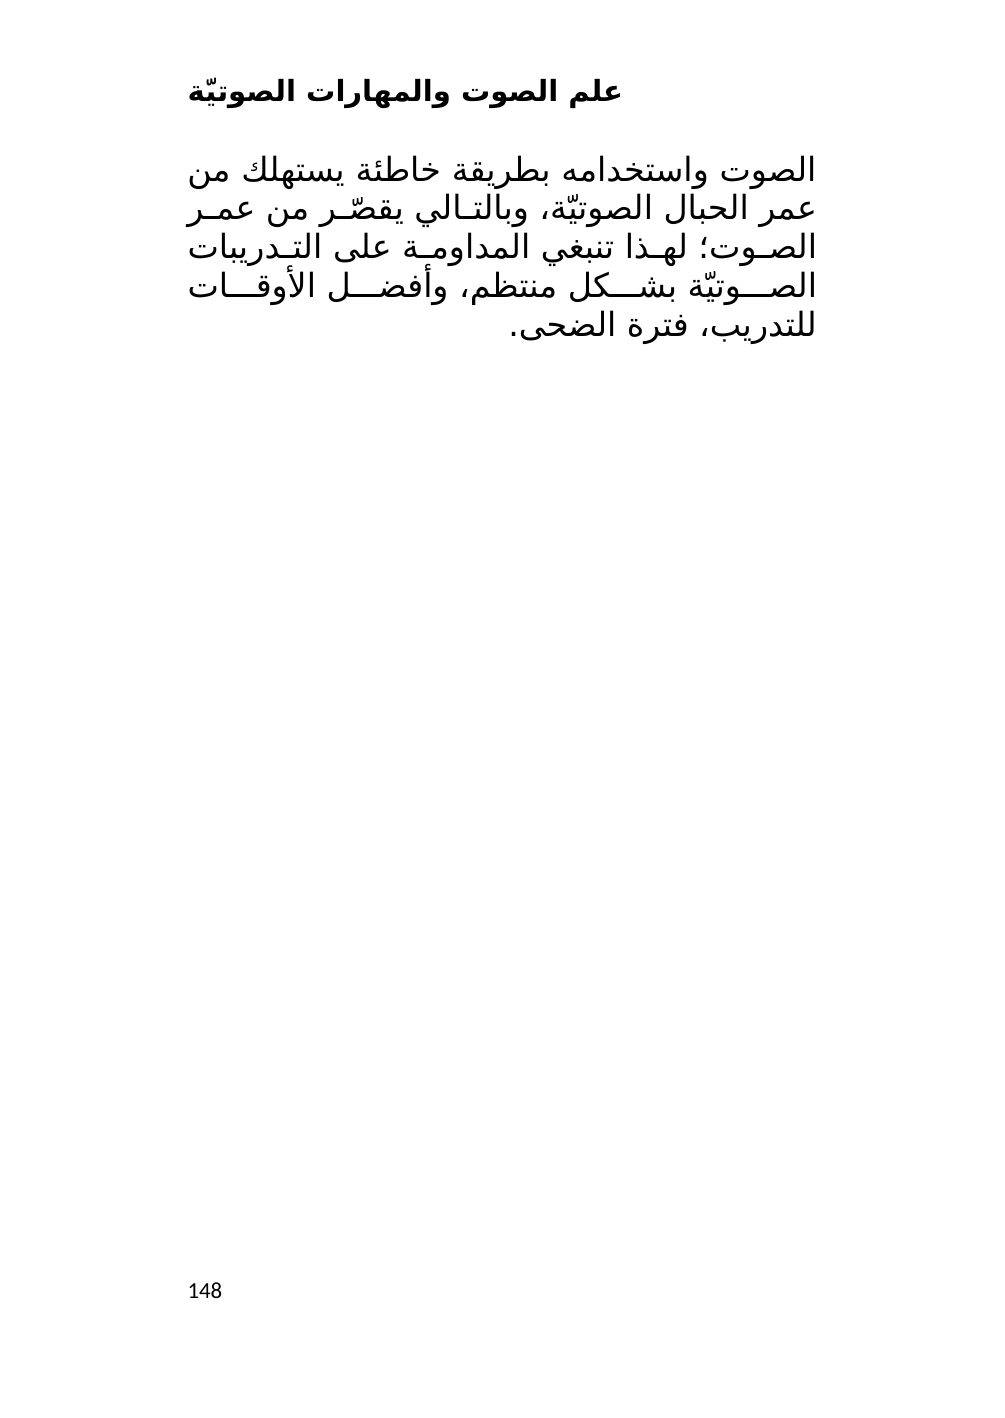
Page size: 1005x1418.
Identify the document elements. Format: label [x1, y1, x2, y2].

text [187, 150, 817, 344]
